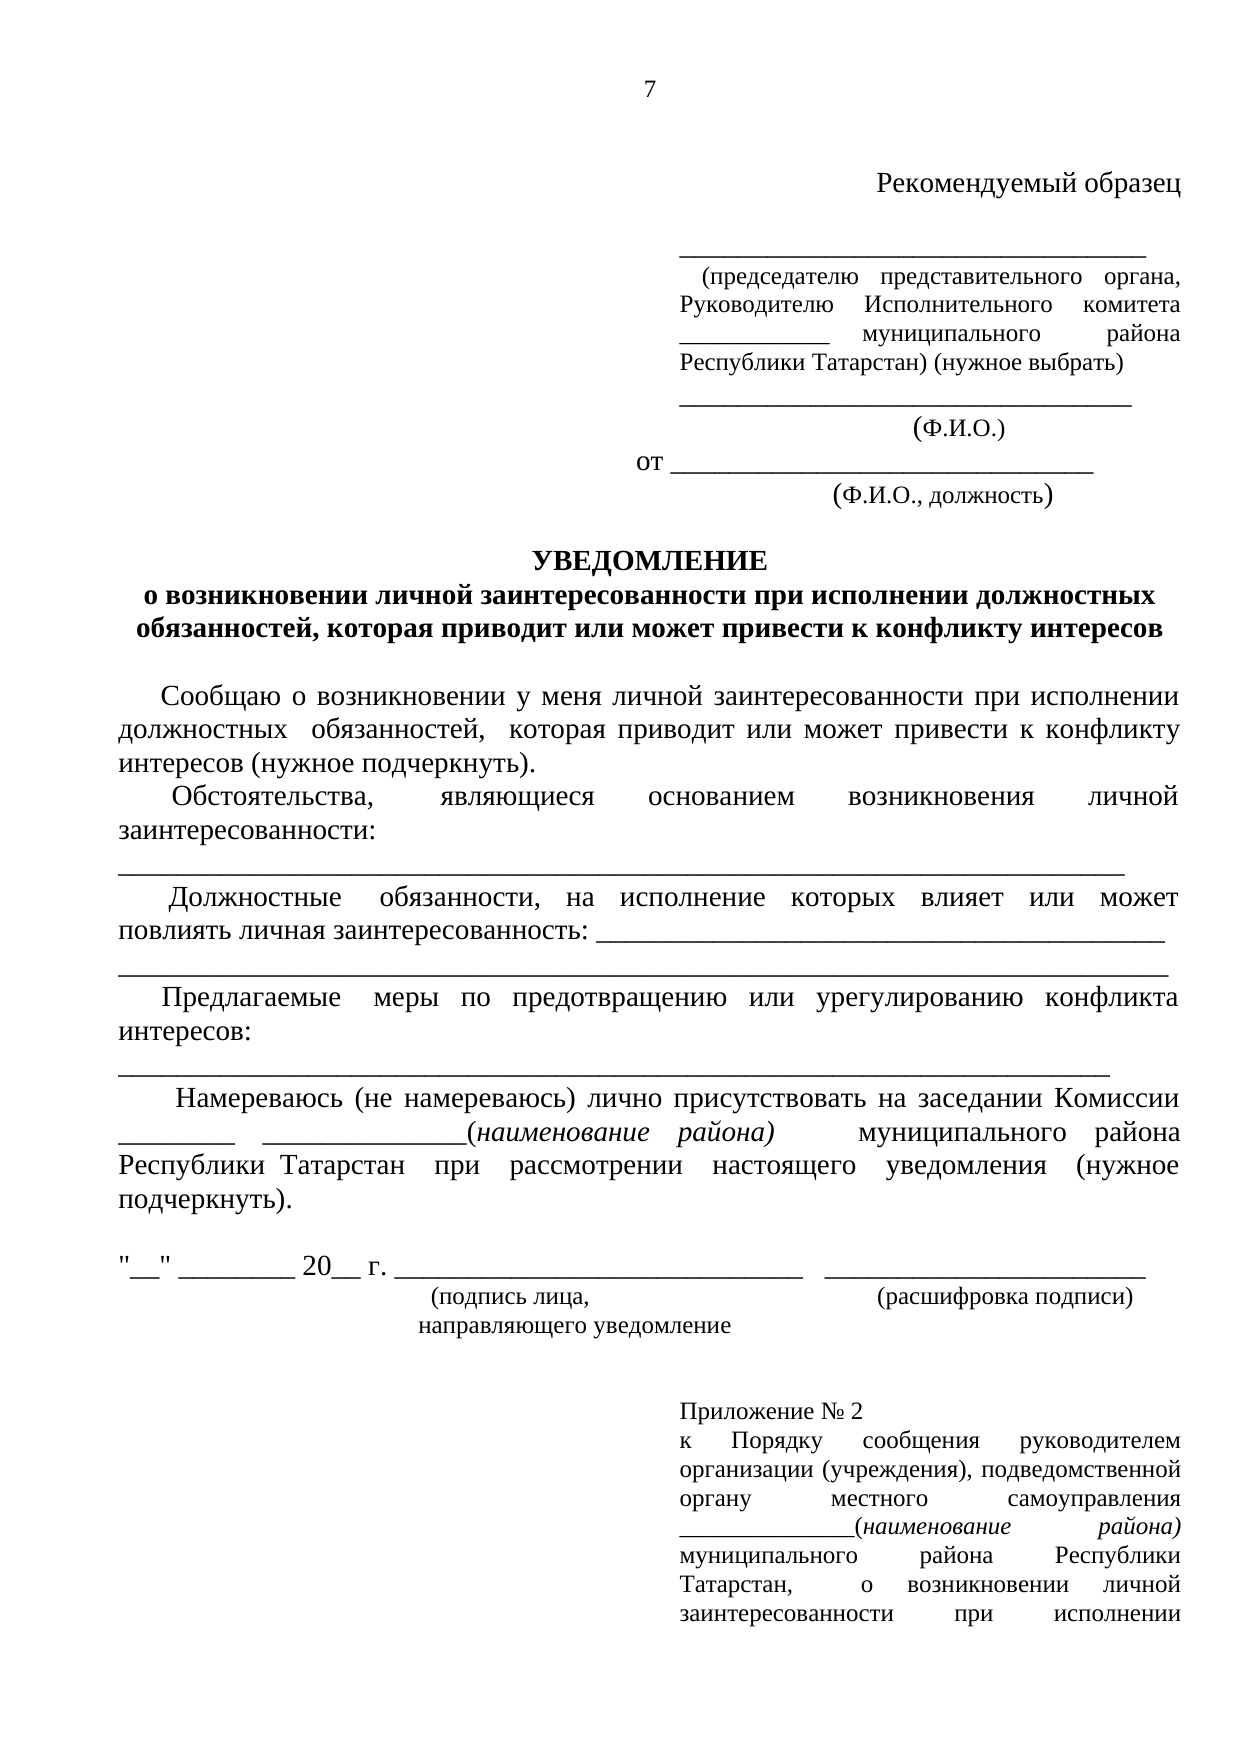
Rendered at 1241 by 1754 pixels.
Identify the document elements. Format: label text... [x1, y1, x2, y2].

text от _____________________________ [118, 443, 1181, 476]
text (председателю представительного органа, Руководителю Исполнительного комитета ____________ муниципального района Республики Татарстан) (нужное выбрать) [679, 261, 1181, 376]
text Должностные обязанности, на исполнение которых влияет или может повлиять личная заинтересованность: _______________________________________ [118, 879, 1181, 946]
text ________________________________________________________________________ [118, 946, 1181, 979]
text о возникновении личной заинтересованности при исполнении должностных обязанностей, которая приводит или может привести к конфликту интересов [118, 577, 1181, 644]
text Обстоятельства, являющиеся основанием возникновения личной заинтересованности: _____________________________________________________________________ [118, 778, 1181, 879]
text (подпись лица, (расшифровка подписи) [118, 1281, 1181, 1310]
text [679, 1425, 1181, 1626]
text (Ф.И.О., должность) [679, 476, 1181, 510]
text Намереваюсь (не намереваюсь) лично присутствовать на заседании Комиссии ________ ______________(наименование района) муниципального района Республики Татарстан при рассмотрении настоящего уведомления (нужное подчеркнуть). [118, 1080, 1181, 1214]
text Сообщаю о возникновении у меня личной заинтересованности при исполнении должностных обязанностей, которая приводит или может привести к конфликту интересов (нужное подчеркнуть). [118, 678, 1181, 778]
text "__" ________ 20__ г. ____________________________ ______________________ [118, 1248, 1181, 1281]
text (Ф.И.О.) [679, 409, 1181, 443]
text направляющего уведомление [118, 1310, 1181, 1339]
text _______________________________ [679, 376, 1181, 409]
text УВЕДОМЛЕНИЕ [118, 543, 1181, 577]
text Приложение № 2 [118, 1396, 1181, 1425]
text Предлагаемые меры по предотвращению или урегулированию конфликта интересов: ____________________________________________________________________ [118, 979, 1181, 1080]
text Рекомендуемый образец [118, 165, 1181, 198]
text ________________________________ [679, 227, 1181, 261]
